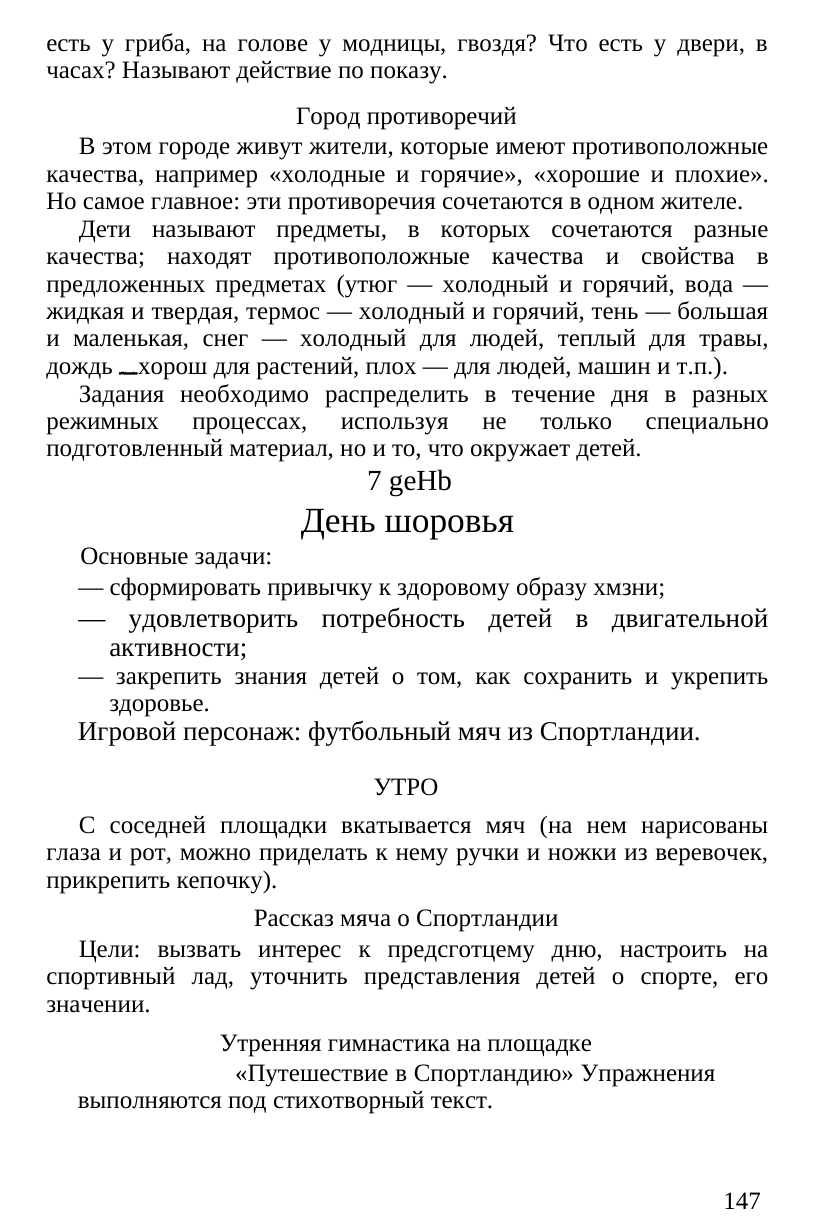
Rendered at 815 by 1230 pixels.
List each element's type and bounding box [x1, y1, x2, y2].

picture [118, 371, 138, 375]
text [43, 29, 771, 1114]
